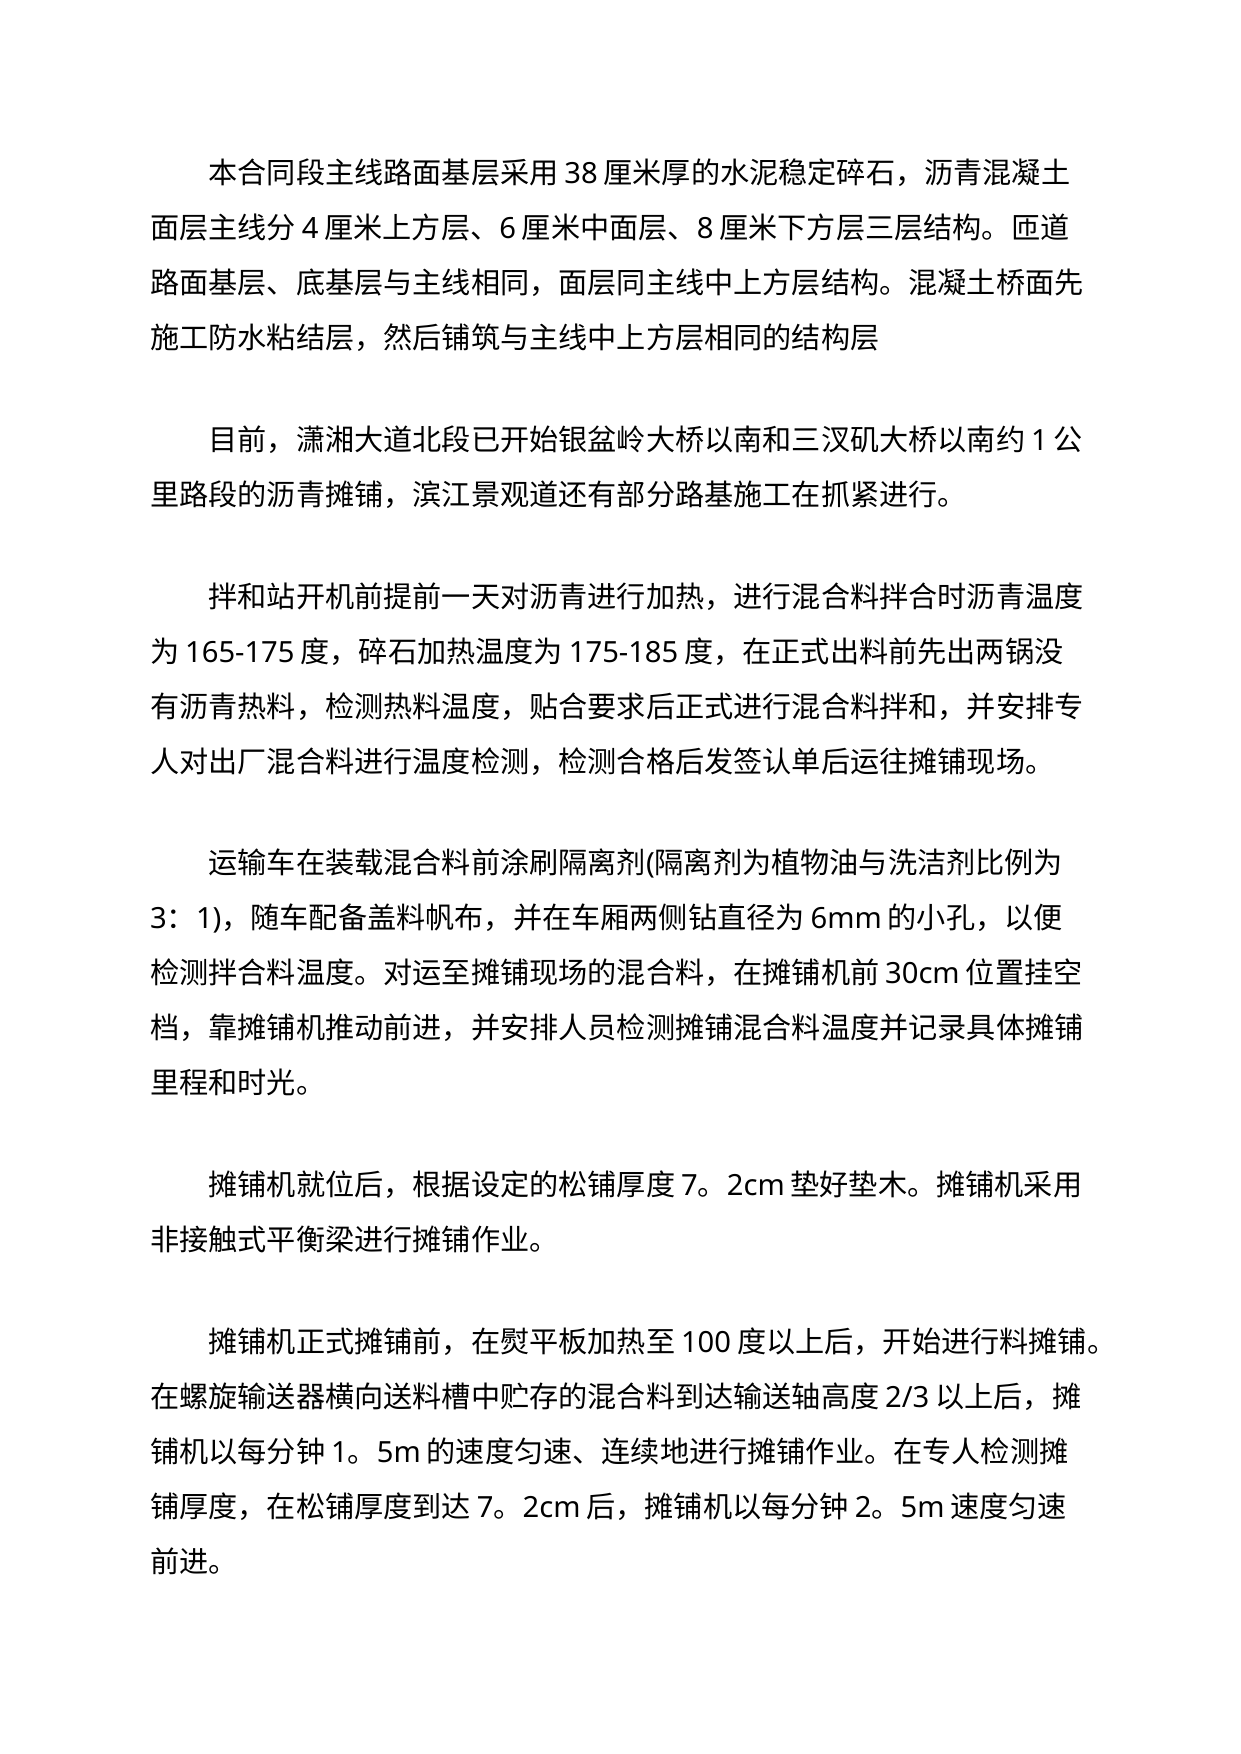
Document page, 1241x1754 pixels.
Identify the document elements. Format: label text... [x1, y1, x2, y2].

text 本合同段主线路面基层采用38厘米厚的水泥稳定碎石，沥青混凝土面层主线分4厘米上方层、6厘米中面层、8厘米下方层三层结构。匝道路面基层、底基层与主线相同，面层同主线中上方层结构。混凝土桥面先施工防水粘结层，然后铺筑与主线中上方层相同的结构层 [150, 150, 1090, 357]
text 摊铺机就位后，根据设定的松铺厚度7。2cm垫好垫木。摊铺机采用非接触式平衡梁进行摊铺作业。 [150, 1162, 1090, 1259]
text 目前，潇湘大道北段已开始银盆岭大桥以南和三汊矶大桥以南约1公里路段的沥青摊铺，滨江景观道还有部分路基施工在抓紧进行。 [150, 417, 1090, 514]
text 摊铺机正式摊铺前，在熨平板加热至100度以上后，开始进行料摊铺。在螺旋输送器横向送料槽中贮存的混合料到达输送轴高度2/3以上后，摊铺机以每分钟1。5m的速度匀速、连续地进行摊铺作业。在专人检测摊铺厚度，在松铺厚度到达7。2cm后，摊铺机以每分钟2。5m速度匀速前进。 [150, 1318, 1090, 1581]
text 拌和站开机前提前一天对沥青进行加热，进行混合料拌合时沥青温度为165-175度，碎石加热温度为175-185度，在正式出料前先出两锅没有沥青热料，检测热料温度，贴合要求后正式进行混合料拌和，并安排专人对出厂混合料进行温度检测，检测合格后发签认单后运往摊铺现场。 [150, 573, 1090, 781]
text 运输车在装载混合料前涂刷隔离剂(隔离剂为植物油与洗洁剂比例为3：1)，随车配备盖料帆布，并在车厢两侧钻直径为6mm的小孔，以便检测拌合料温度。对运至摊铺现场的混合料，在摊铺机前30cm位置挂空档，靠摊铺机推动前进，并安排人员检测摊铺混合料温度并记录具体摊铺里程和时光。 [150, 840, 1090, 1102]
